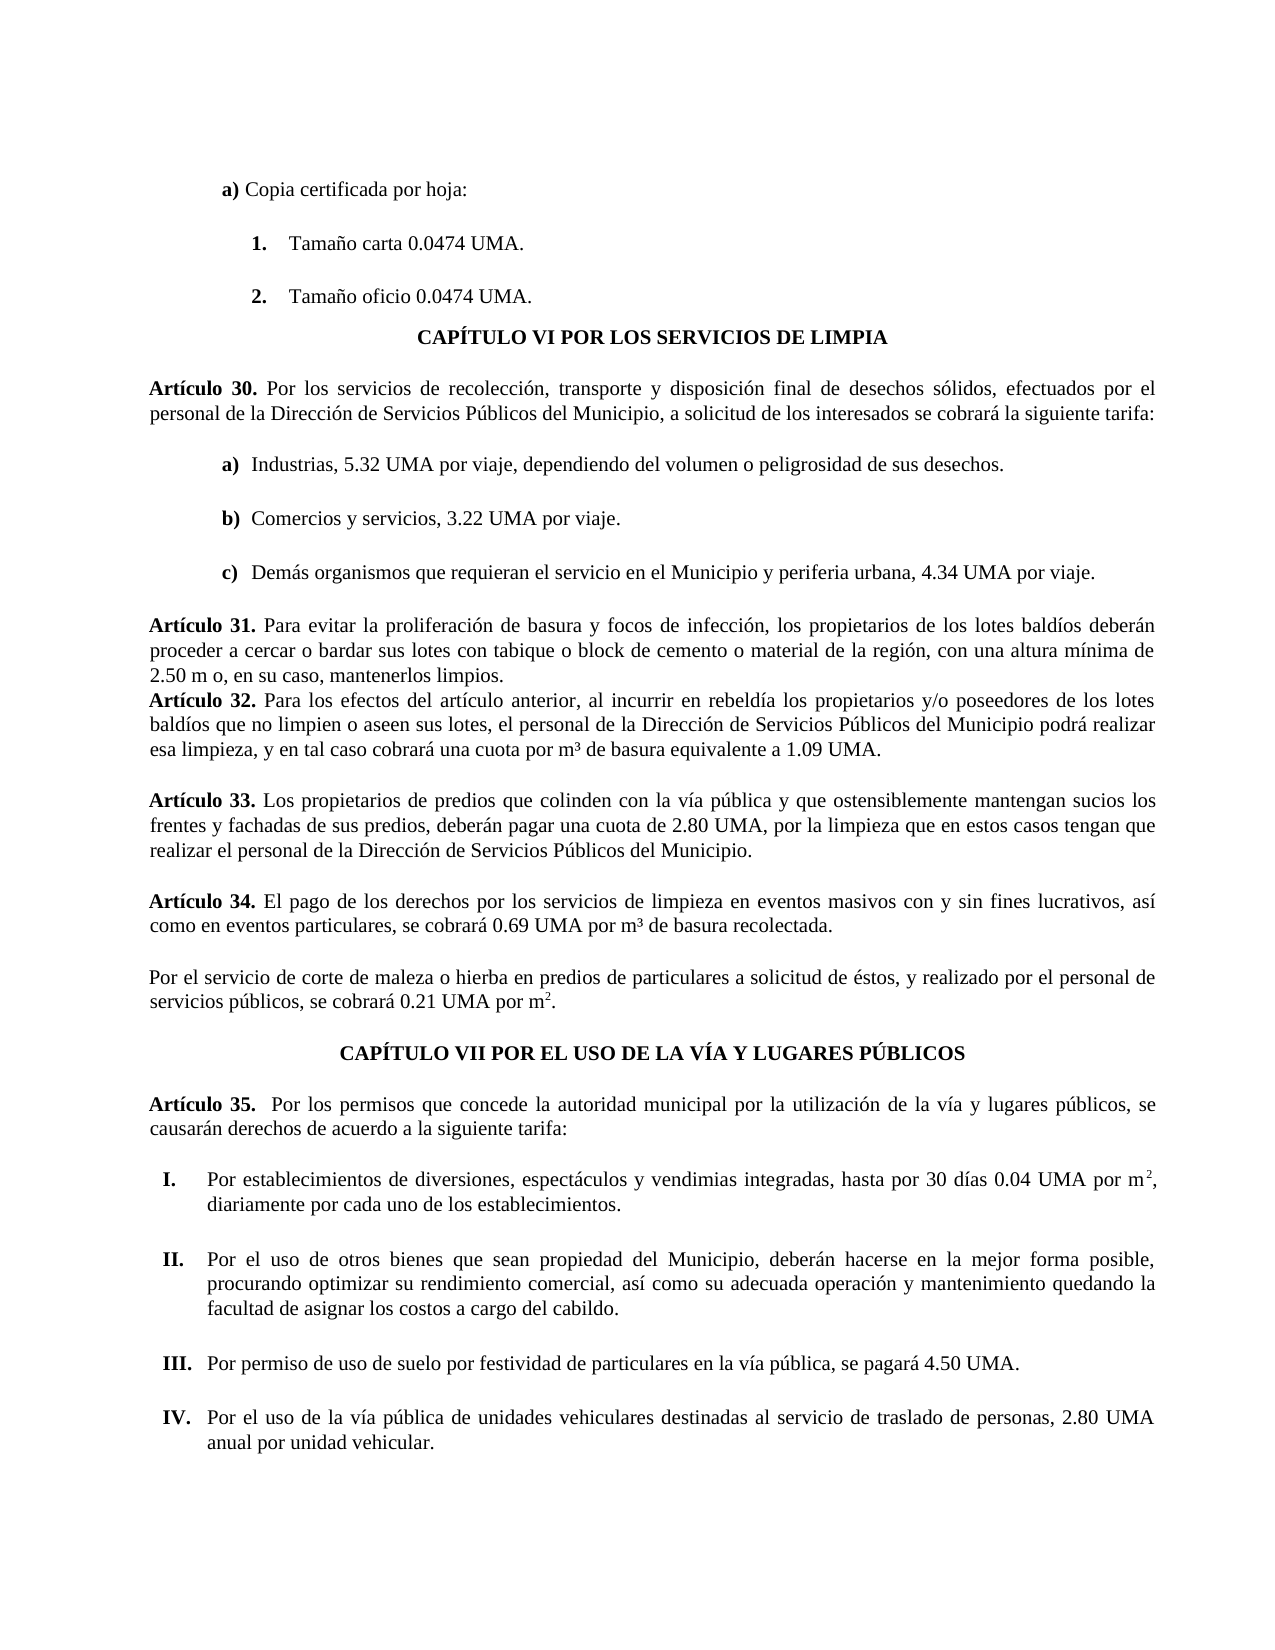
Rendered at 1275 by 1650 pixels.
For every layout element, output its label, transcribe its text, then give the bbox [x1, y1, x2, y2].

text Artículo 30. Por los servicios de recolección, transporte y disposición final de desechos sólidos, efectuados por el personal de la Dirección de Servicios Públicos del Municipio, a solicitud de los interesados se cobrará la siguiente tarifa: [148, 376, 1157, 425]
text Artículo 32. Para los efectos del artículo anterior, al incurrir en rebeldía los propietarios y/o poseedores de los lotes baldíos que no limpien o aseen sus lotes, el personal de la Dirección de Servicios Públicos del Municipio podrá realizar esa limpieza, y en tal caso cobrará una cuota por m³ de basura equivalente a 1.09 UMA. [148, 688, 1157, 761]
list Por el uso de otros bienes que sean propiedad del Municipio, deberán hacerse en la mejor forma posible, procurando optimizar su rendimiento comercial, así como su adecuada operación y mantenimiento quedando la facultad de asignar los costos a cargo del cabildo. [162, 1247, 1157, 1320]
list Industrias, 5.32 UMA por viaje, dependiendo del volumen o peligrosidad de sus desechos. [222, 452, 1157, 476]
text Artículo 34. El pago de los derechos por los servicios de limpieza en eventos masivos con y sin fines lucrativos, así como en eventos particulares, se cobrará 0.69 UMA por m³ de basura recolectada. [148, 889, 1157, 937]
subtitle CAPÍTULO VI POR LOS SERVICIOS DE LIMPIA [148, 325, 1157, 349]
text Artículo 31. Para evitar la proliferación de basura y focos de infección, los propietarios de los lotes baldíos deberán proceder a cercar o bardar sus lotes con tabique o block de cemento o material de la región, con una altura mínima de 2.50 m o, en su caso, mantenerlos limpios. [148, 613, 1157, 687]
text Por el servicio de corte de maleza o hierba en predios de particulares a solicitud de éstos, y realizado por el personal de servicios públicos, se cobrará 0.21 UMA por m2. [148, 964, 1157, 1013]
list Por el uso de la vía pública de unidades vehiculares destinadas al servicio de traslado de personas, 2.80 UMA anual por unidad vehicular. [162, 1405, 1157, 1454]
list Tamaño oficio 0.0474 UMA. [251, 284, 1157, 308]
list Por permiso de uso de suelo por festividad de particulares en la vía pública, se pagará 4.50 UMA. [162, 1350, 1157, 1374]
list Comercios y servicios, 3.22 UMA por viaje. [222, 506, 1157, 530]
list Tamaño carta 0.0474 UMA. [251, 231, 1157, 255]
list Por establecimientos de diversiones, espectáculos y vendimias integradas, hasta por 30 días 0.04 UMA por m2, diariamente por cada uno de los establecimientos. [162, 1167, 1157, 1216]
text a) Copia certificada por hoja: [222, 177, 1157, 201]
list Demás organismos que requieran el servicio en el Municipio y periferia urbana, 4.34 UMA por viaje. [222, 559, 1157, 584]
subtitle CAPÍTULO VII POR EL USO DE LA VÍA Y LUGARES PÚBLICOS [148, 1040, 1157, 1064]
text Artículo 33. Los propietarios de predios que colinden con la vía pública y que ostensiblemente mantengan sucios los frentes y fachadas de sus predios, deberán pagar una cuota de 2.80 UMA, por la limpieza que en estos casos tengan que realizar el personal de la Dirección de Servicios Públicos del Municipio. [148, 788, 1157, 862]
text Artículo 35. Por los permisos que concede la autoridad municipal por la utilización de la vía y lugares públicos, se causarán derechos de acuerdo a la siguiente tarifa: [148, 1092, 1157, 1140]
